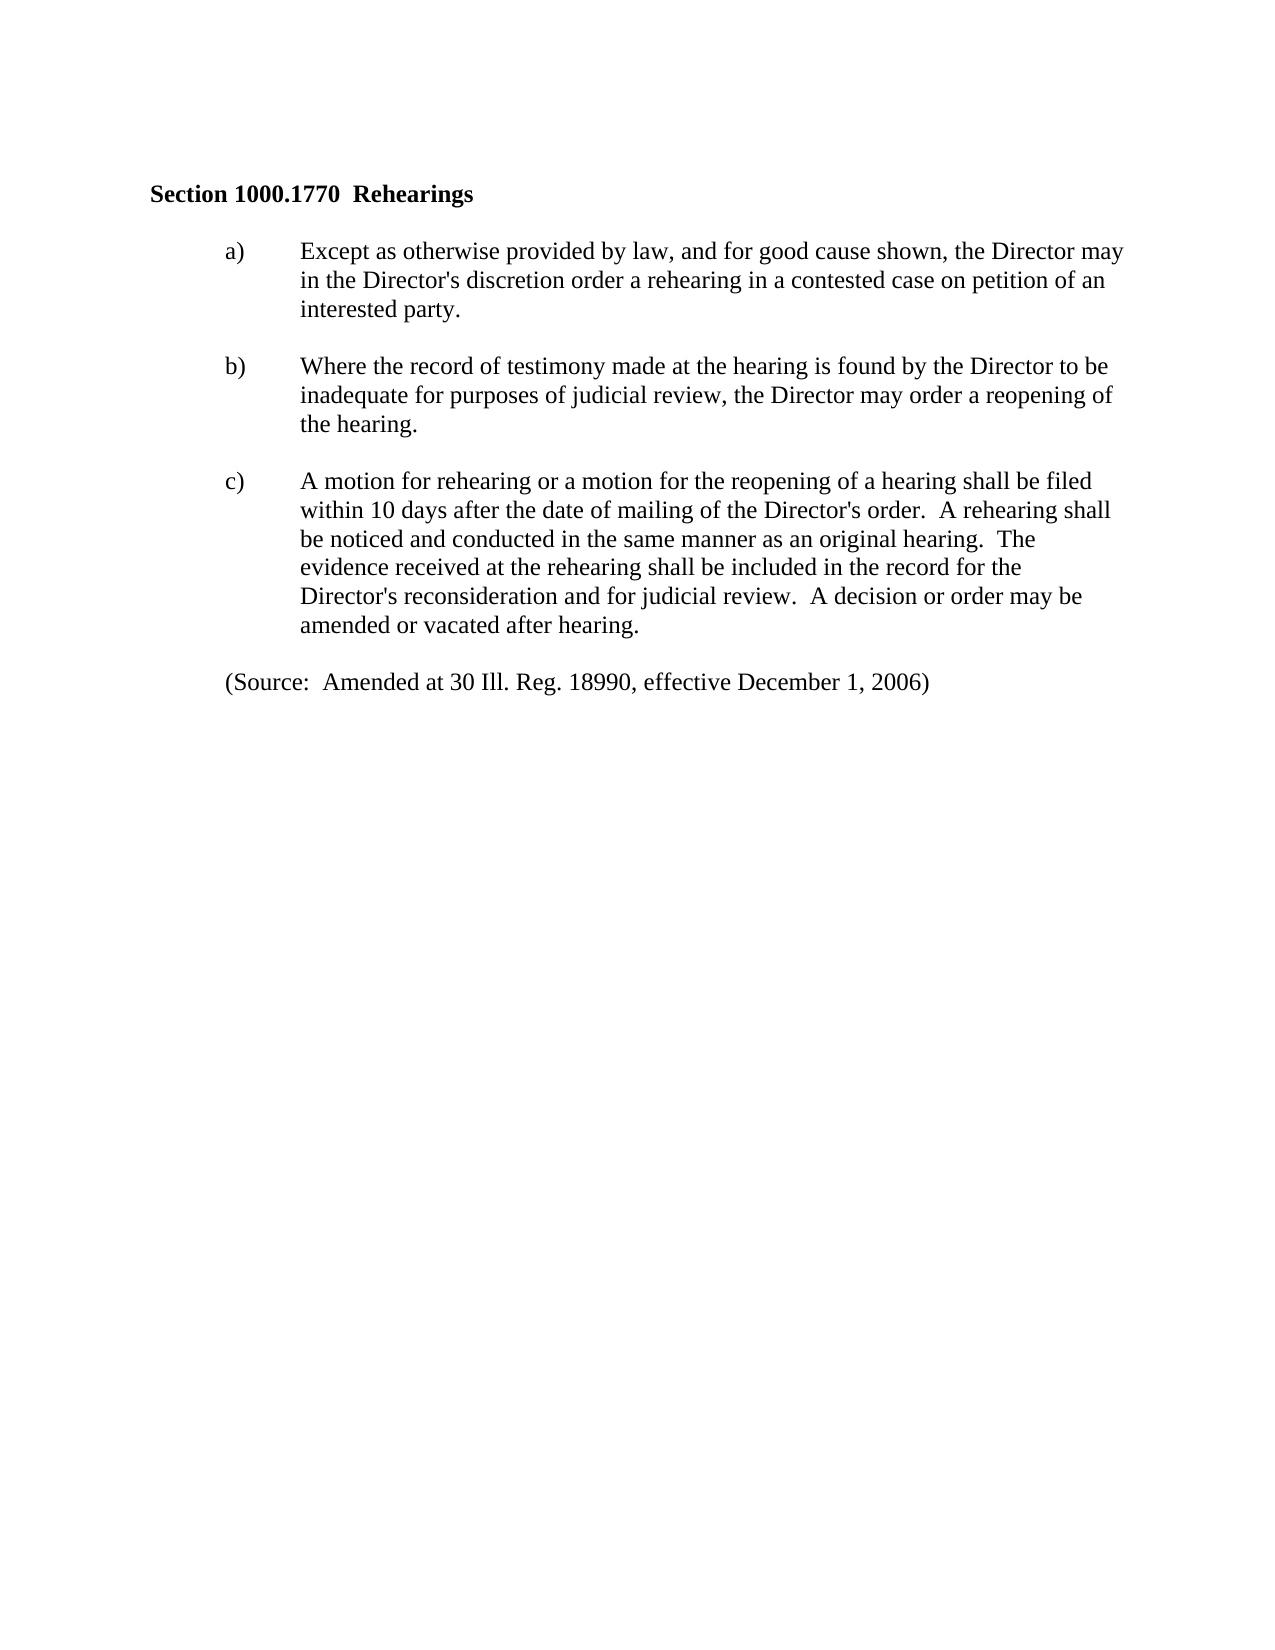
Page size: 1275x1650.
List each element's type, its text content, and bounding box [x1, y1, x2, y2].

text a) Except as otherwise provided by law, and for good cause shown, the Director may in the Director's discretion order a rehearing in a contested case on petition of an interested party. [225, 236, 1125, 322]
text b) Where the record of testimony made at the hearing is found by the Director to be inadequate for purposes of judicial review, the Director may order a reopening of the hearing. [225, 351, 1125, 437]
text Section 1000.1770 Rehearings [150, 179, 1125, 207]
text c) A motion for rehearing or a motion for the reopening of a hearing shall be filed within 10 days after the date of mailing of the Director's order. A rehearing shall be noticed and conducted in the same manner as an original hearing. The evidence received at the rehearing shall be included in the record for the Director's reconsideration and for judicial review. A decision or order may be amended or vacated after hearing. [225, 466, 1125, 639]
text (Source: Amended at 30 Ill. Reg. 18990, effective December 1, 2006) [225, 667, 1125, 696]
